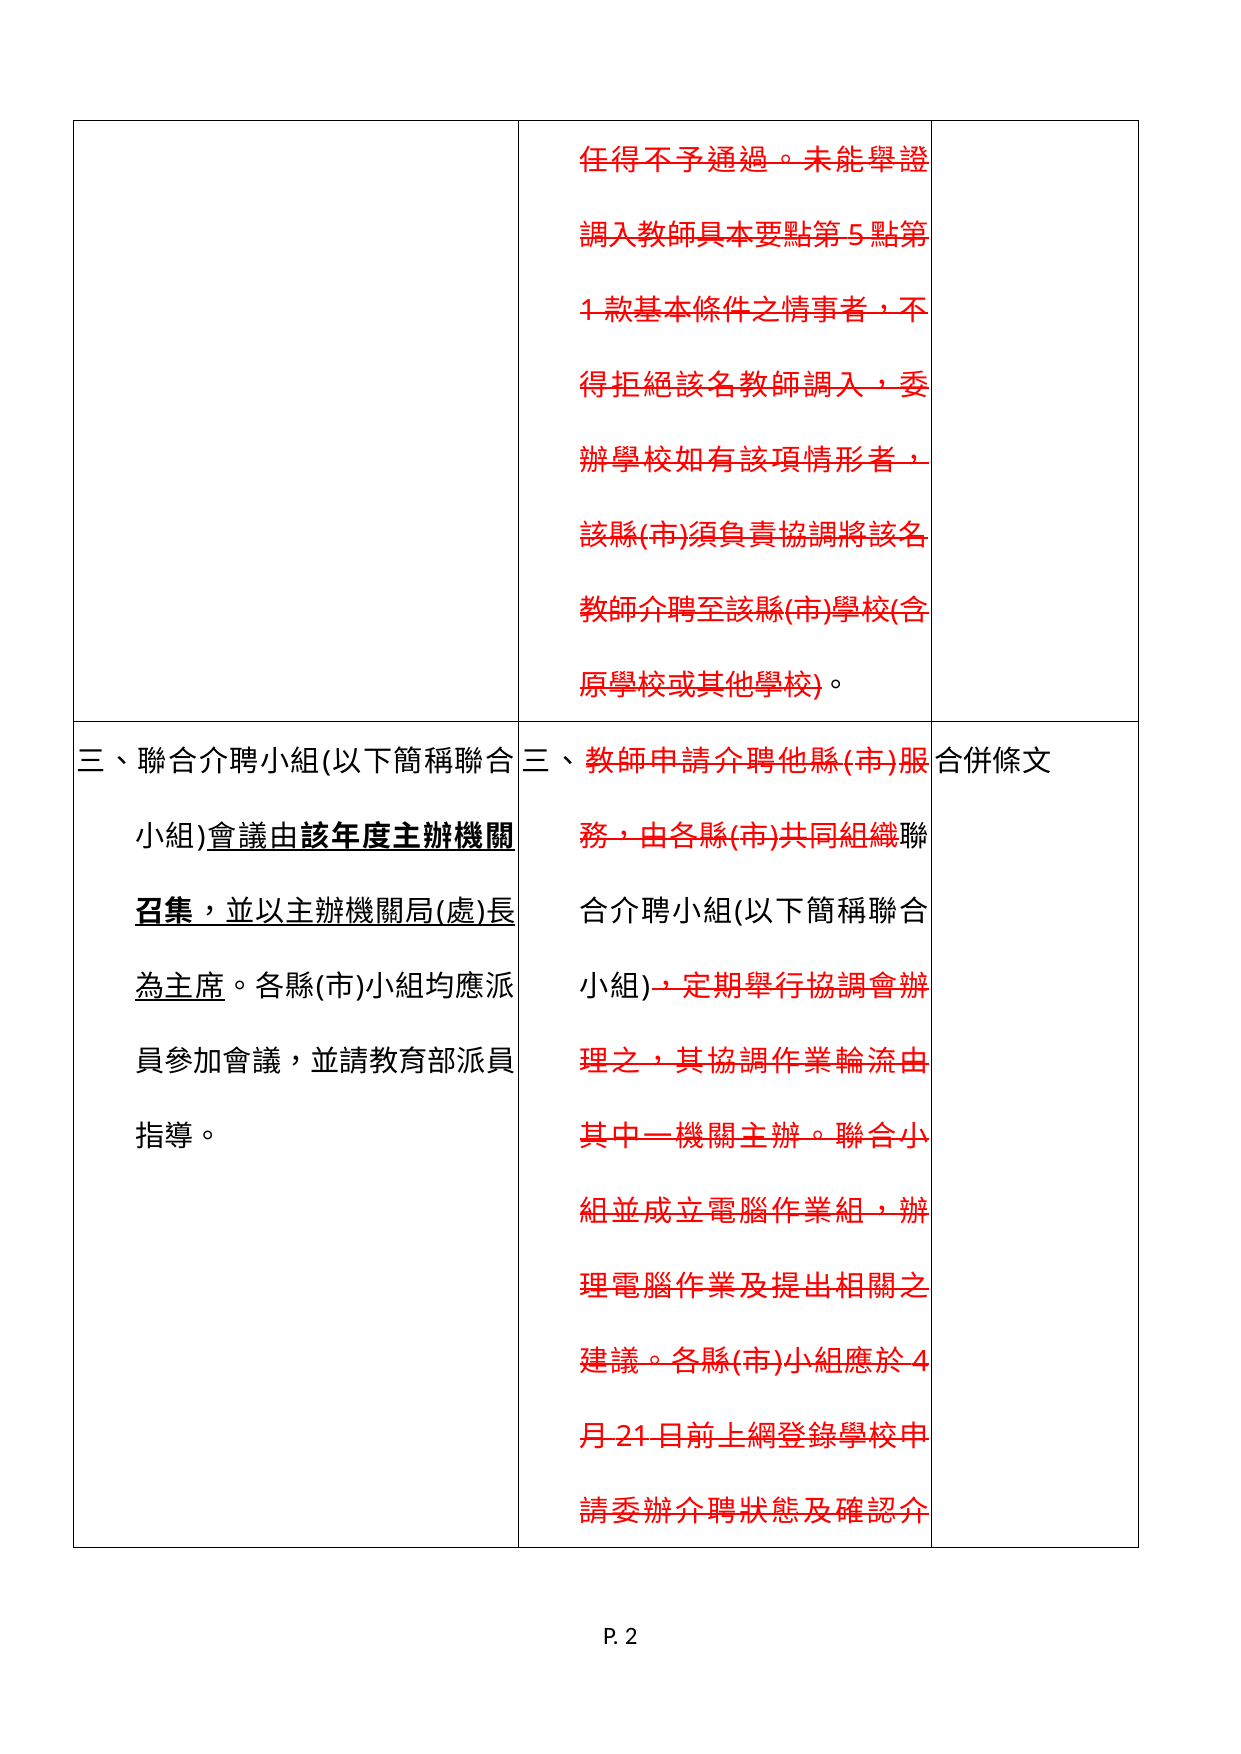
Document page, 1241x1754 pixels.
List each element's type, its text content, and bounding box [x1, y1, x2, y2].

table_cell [519, 722, 931, 1547]
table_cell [519, 121, 931, 721]
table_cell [932, 121, 1138, 721]
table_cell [74, 722, 518, 1547]
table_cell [74, 121, 518, 721]
table_cell 合併條文 [932, 722, 1138, 1547]
